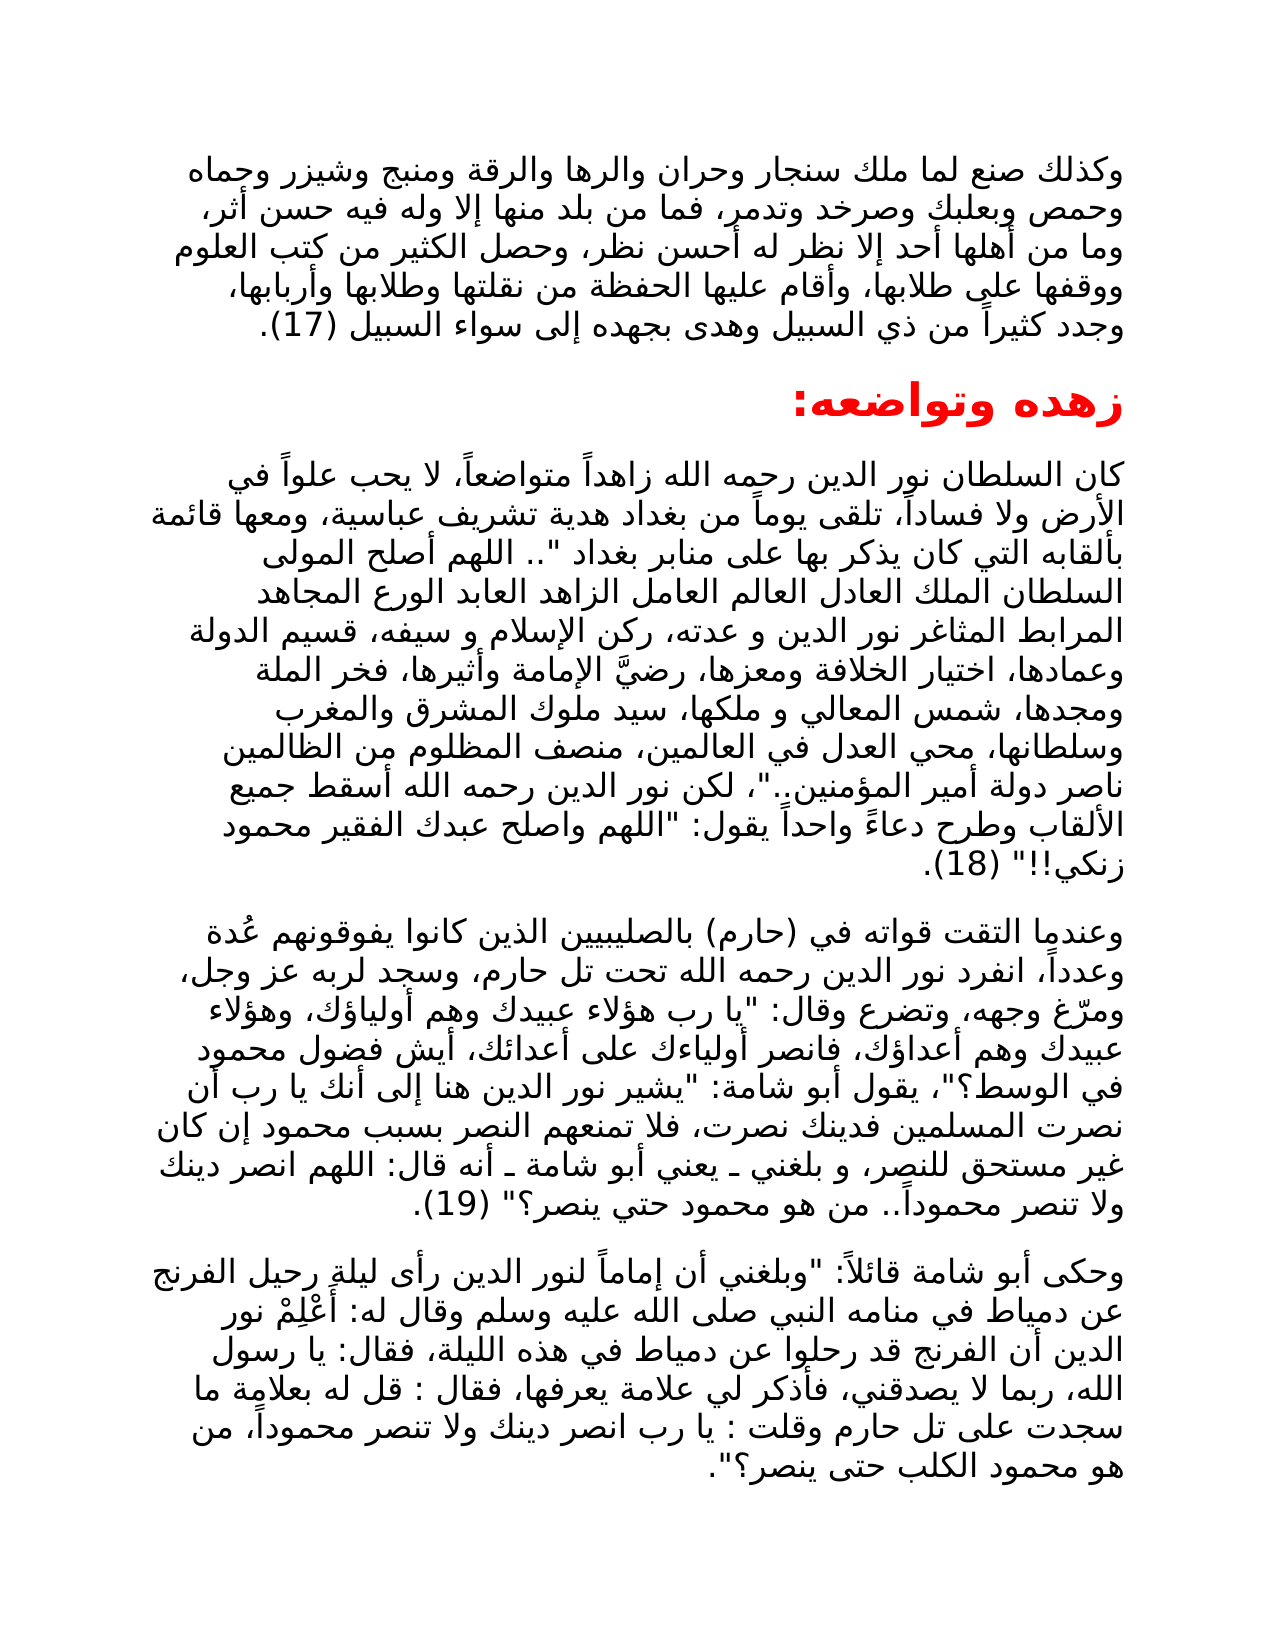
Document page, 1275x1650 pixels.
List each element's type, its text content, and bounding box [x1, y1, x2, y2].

text وحكى أبو شامة قائلاً: "وبلغني أن إماماً لنور الدين رأى ليلة رحيل الفرنج عن دمياط في منامه النبي صلى الله عليه وسلم وقال له: أَعْلِمْ نور الدين أن الفرنج قد رحلوا عن دمياط في هذه الليلة، فقال: يا رسول الله، ربما لا يصدقني، فأذكر لي علامة يعرفها، فقال : قل له بعلامة ما سجدت على تل حارم وقلت : يا رب انصر دينك ولا تنصر محموداً، من هو محمود الكلب حتى ينصر؟". [150, 1252, 1125, 1486]
text كان السلطان نور الدين رحمه الله زاهداً متواضعاً، لا يحب علواً في الأرض ولا فساداً، تلقى يوماً من بغداد هدية تشريف عباسية، ومعها قائمة بألقابه التي كان يذكر بها على منابر بغداد ".. اللهم أصلح المولى السلطان الملك العادل العالم العامل الزاهد العابد الورع المجاهد المرابط المثاغر نور الدين و عدته، ركن الإسلام و سيفه، قسيم الدولة وعمادها، اختيار الخلافة ومعزها، رضيَّ الإمامة وأثيرها، فخر الملة ومجدها، شمس المعالي و ملكها، سيد ملوك المشرق والمغرب وسلطانها، محي العدل في العالمين، منصف المظلوم من الظالمين ناصر دولة أمير المؤمنين.."، لكن نور الدين رحمه الله أسقط جميع الألقاب وطرح دعاءً واحداً يقول: "اللهم واصلح عبدك الفقير محمود زنكي!!" (18). [150, 456, 1125, 883]
text زهده وتواضعه: [150, 373, 1125, 427]
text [150, 150, 1125, 344]
text وعندما التقت قواته في (حارم) بالصليبيين الذين كانوا يفوقونهم عُدة وعدداً، انفرد نور الدين رحمه الله تحت تل حارم، وسجد لربه عز وجل، ومرّغ وجهه، وتضرع وقال: "يا رب هؤلاء عبيدك وهم أولياؤك، وهؤلاء عبيدك وهم أعداؤك، فانصر أولياءك على أعدائك، أيش فضول محمود في الوسط؟"، يقول أبو شامة: "يشير نور الدين هنا إلى أنك يا رب أن نصرت المسلمين فدينك نصرت، فلا تمنعهم النصر بسبب محمود إن كان غير مستحق للنصر، و بلغني ـ يعني أبو شامة ـ أنه قال: اللهم انصر دينك ولا تنصر محموداً.. من هو محمود حتي ينصر؟" (19). [150, 912, 1125, 1223]
